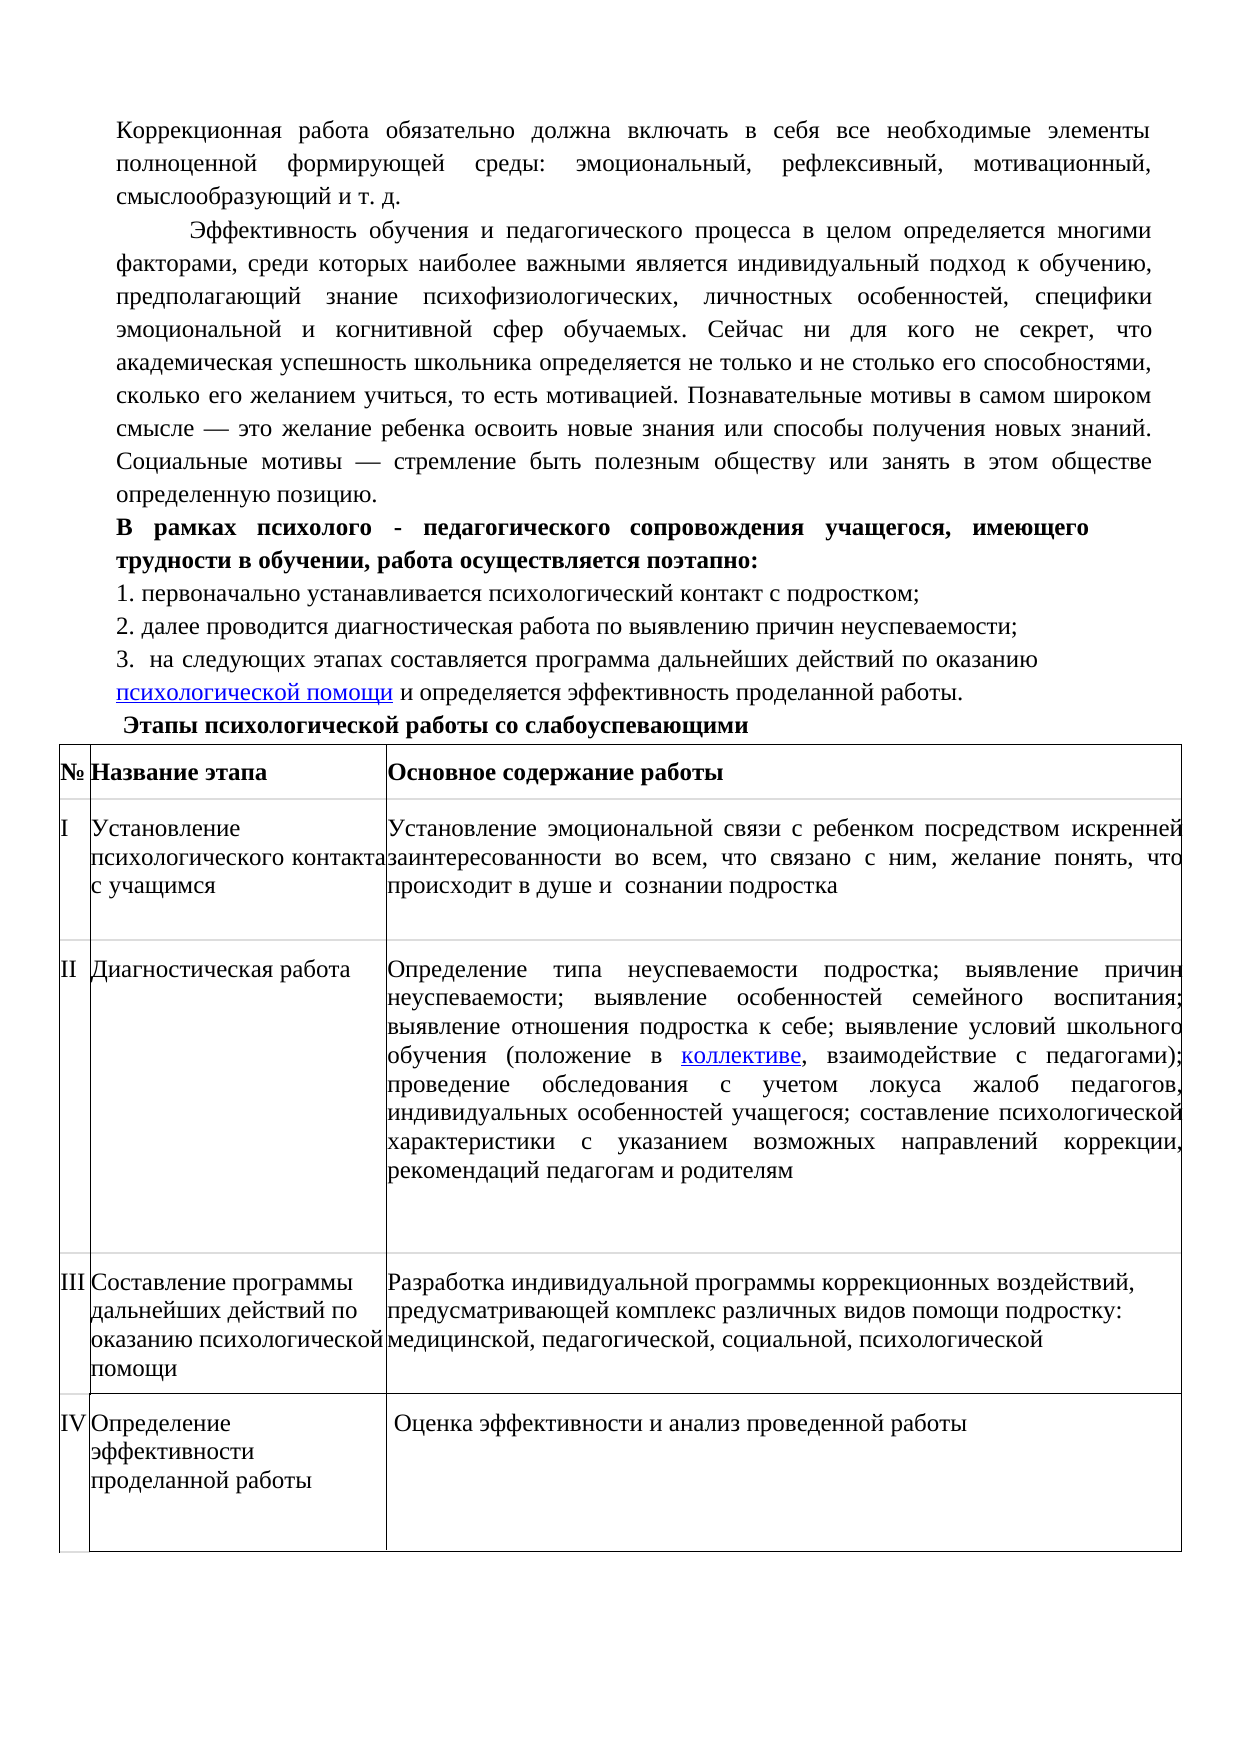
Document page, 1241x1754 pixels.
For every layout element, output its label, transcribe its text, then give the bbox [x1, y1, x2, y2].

table_cell Определение типа неуспеваемости подростка; выявление причин неуспеваемости; выявление особенностей семейного воспитания; выявление отношения подростка к себе; выявление условий школьного обучения (положение в коллективе, взаимодействие с педагогами); проведение обследования с учетом локуса жалоб педагогов, индивидуальных особенностей учащегося; составление психологической характеристики с указанием возможных направлений коррекции, рекомендаций педагогам и родителям [387, 941, 1181, 1252]
table_cell Определение эффективности проделанной работы [90, 1394, 386, 1551]
table_cell Разработка индивидуальной программы коррекционных воздействий, предусматривающей комплекс различных видов помощи подростку: медицинской, педагогической, социальной, психологической [387, 1254, 1181, 1393]
table_cell Установление психологического контакта с учащимся [91, 800, 386, 939]
table_header № [60, 745, 90, 798]
table_header Название этапа [91, 745, 386, 798]
text Коррекционная работа обязательно должна включать в себя все необходимые элементы полноценной формирующей среды: эмоциональный, рефлексивный, мотивационный, смыслообразующий и т. д. [116, 115, 1151, 210]
table_cell Установление эмоциональной связи с ребенком посредством искренней заинтересованности во всем, что связано с ним, желание понять, что происходит в душе и сознании подростка [387, 800, 1181, 939]
table_cell Оценка эффективности и анализ проведенной работы [386, 1394, 1181, 1551]
table_cell III [60, 1254, 90, 1393]
list далее проводится диагностическая работа по выявлению причин неуспеваемости; [116, 611, 1180, 639]
table_cell IV [60, 1395, 89, 1551]
text Эффективность обучения и педагогического процесса в целом определяется многими факторами, среди которых наиболее важными является индивидуальный подход к обучению, предполагающий знание психофизиологических, личностных особенностей, специфики эмоциональной и когнитивной сфер обучаемых. Сейчас ни для кого не секрет, что академическая успешность школьника определяется не только и не столько его способностями, сколько его желанием учиться, то есть мотивацией. Познавательные мотивы в самом широком смысле — это желание ребенка освоить новые знания или способы получения новых знаний. Социальные мотивы — стремление быть полезным обществу или занять в этом обществе определенную позицию. [116, 215, 1152, 508]
list на следующих этапах составляется программа дальнейших действий по оказанию психологической помощи и определяется эффективность проделанной работы. [116, 644, 1151, 706]
table_cell I [60, 800, 90, 939]
table_cell II [60, 941, 90, 1252]
table_cell Составление программы дальнейших действий по оказанию психологической помощи [91, 1254, 386, 1393]
list первоначально устанавливается психологический контакт с подростком; [116, 578, 1180, 607]
subtitle В рамках психолого - педагогического сопровождения учащегося, имеющего трудности в обучении, работа осуществляется поэтапно: [116, 512, 1151, 574]
table_cell Диагностическая работа [91, 941, 386, 1252]
table_header Основное содержание работы [387, 745, 1181, 798]
subtitle Этапы психологической работы со слабоуспевающими [122, 710, 1180, 739]
